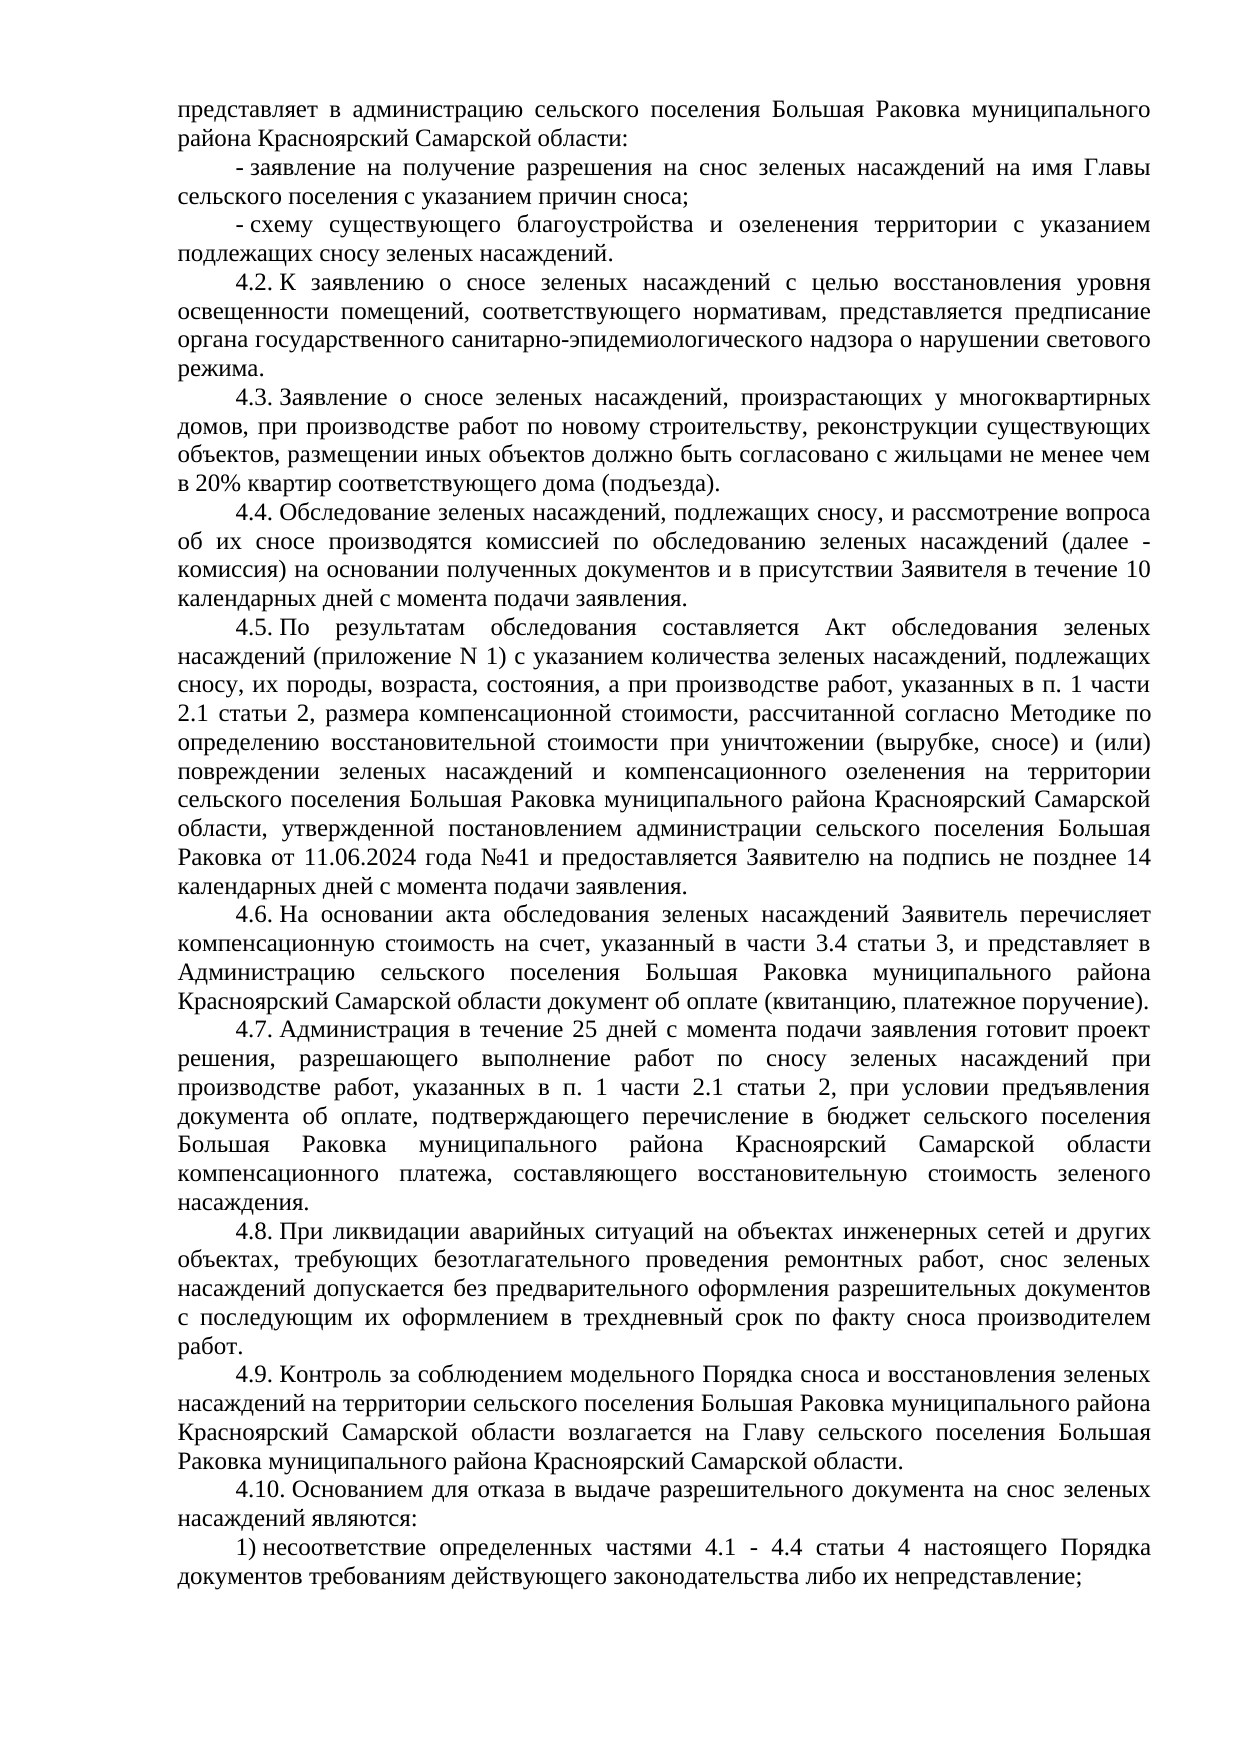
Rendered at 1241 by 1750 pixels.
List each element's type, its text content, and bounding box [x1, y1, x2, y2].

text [177, 94, 1152, 152]
text 4.6. На основании акта обследования зеленых насаждений Заявитель перечисляет компенсационную стоимость на счет, указанный в части 3.4 статьи 3, и представляет в Администрацию сельского поселения Большая Раковка муниципального района Красноярский Самарской области документ об оплате (квитанцию, платежное поручение). [177, 899, 1152, 1014]
text 4.4. Обследование зеленых насаждений, подлежащих сносу, и рассмотрение вопроса об их сносе производятся комиссией по обследованию зеленых насаждений (далее - комиссия) на основании полученных документов и в присутствии Заявителя в течение 10 календарных дней с момента подачи заявления. [177, 497, 1152, 612]
text 4.7. Администрация в течение 25 дней с момента подачи заявления готовит проект решения, разрешающего выполнение работ по сносу зеленых насаждений при производстве работ, указанных в п. 1 части 2.1 статьи 2, при условии предъявления документа об оплате, подтверждающего перечисление в бюджет сельского поселения Большая Раковка муниципального района Красноярский Самарской области компенсационного платежа, составляющего восстановительную стоимость зеленого насаждения. [177, 1014, 1152, 1216]
text 4.5. По результатам обследования составляется Акт обследования зеленых насаждений (приложение N 1) с указанием количества зеленых насаждений, подлежащих сносу, их породы, возраста, состояния, а при производстве работ, указанных в п. 1 части 2.1 статьи 2, размера компенсационной стоимости, рассчитанной согласно Методике по определению восстановительной стоимости при уничтожении (вырубке, сносе) и (или) повреждении зеленых насаждений и компенсационного озеленения на территории сельского поселения Большая Раковка муниципального района Красноярский Самарской области, утвержденной постановлением администрации сельского поселения Большая Раковка от 11.06.2024 года №41 и предоставляется Заявителю на подпись не позднее 14 календарных дней с момента подачи заявления. [177, 612, 1152, 899]
text - заявление на получение разрешения на снос зеленых насаждений на имя Главы сельского поселения с указанием причин сноса; [177, 152, 1152, 209]
text 4.9. Контроль за соблюдением модельного Порядка сноса и восстановления зеленых насаждений на территории сельского поселения Большая Раковка муниципального района Красноярский Самарской области возлагается на Главу сельского поселения Большая Раковка муниципального района Красноярский Самарской области. [177, 1359, 1152, 1474]
text - схему существующего благоустройства и озеленения территории с указанием подлежащих сносу зеленых насаждений. [177, 209, 1152, 267]
text 4.2. К заявлению о сносе зеленых насаждений с целью восстановления уровня освещенности помещений, соответствующего нормативам, представляется предписание органа государственного санитарно-эпидемиологического надзора о нарушении светового режима. [177, 267, 1152, 382]
text 1) несоответствие определенных частями 4.1 - 4.4 статьи 4 настоящего Порядка документов требованиям действующего законодательства либо их непредставление; [177, 1532, 1152, 1589]
text 4.8. При ликвидации аварийных ситуаций на объектах инженерных сетей и других объектах, требующих безотлагательного проведения ремонтных работ, снос зеленых насаждений допускается без предварительного оформления разрешительных документов с последующим их оформлением в трехдневный срок по факту сноса производителем работ. [177, 1216, 1152, 1359]
text 4.3. Заявление о сносе зеленых насаждений, произрастающих у многоквартирных домов, при производстве работ по новому строительству, реконструкции существующих объектов, размещении иных объектов должно быть согласовано с жильцами не менее чем в 20% квартир соответствующего дома (подъезда). [177, 382, 1152, 497]
text 4.10. Основанием для отказа в выдаче разрешительного документа на снос зеленых насаждений являются: [177, 1474, 1152, 1532]
